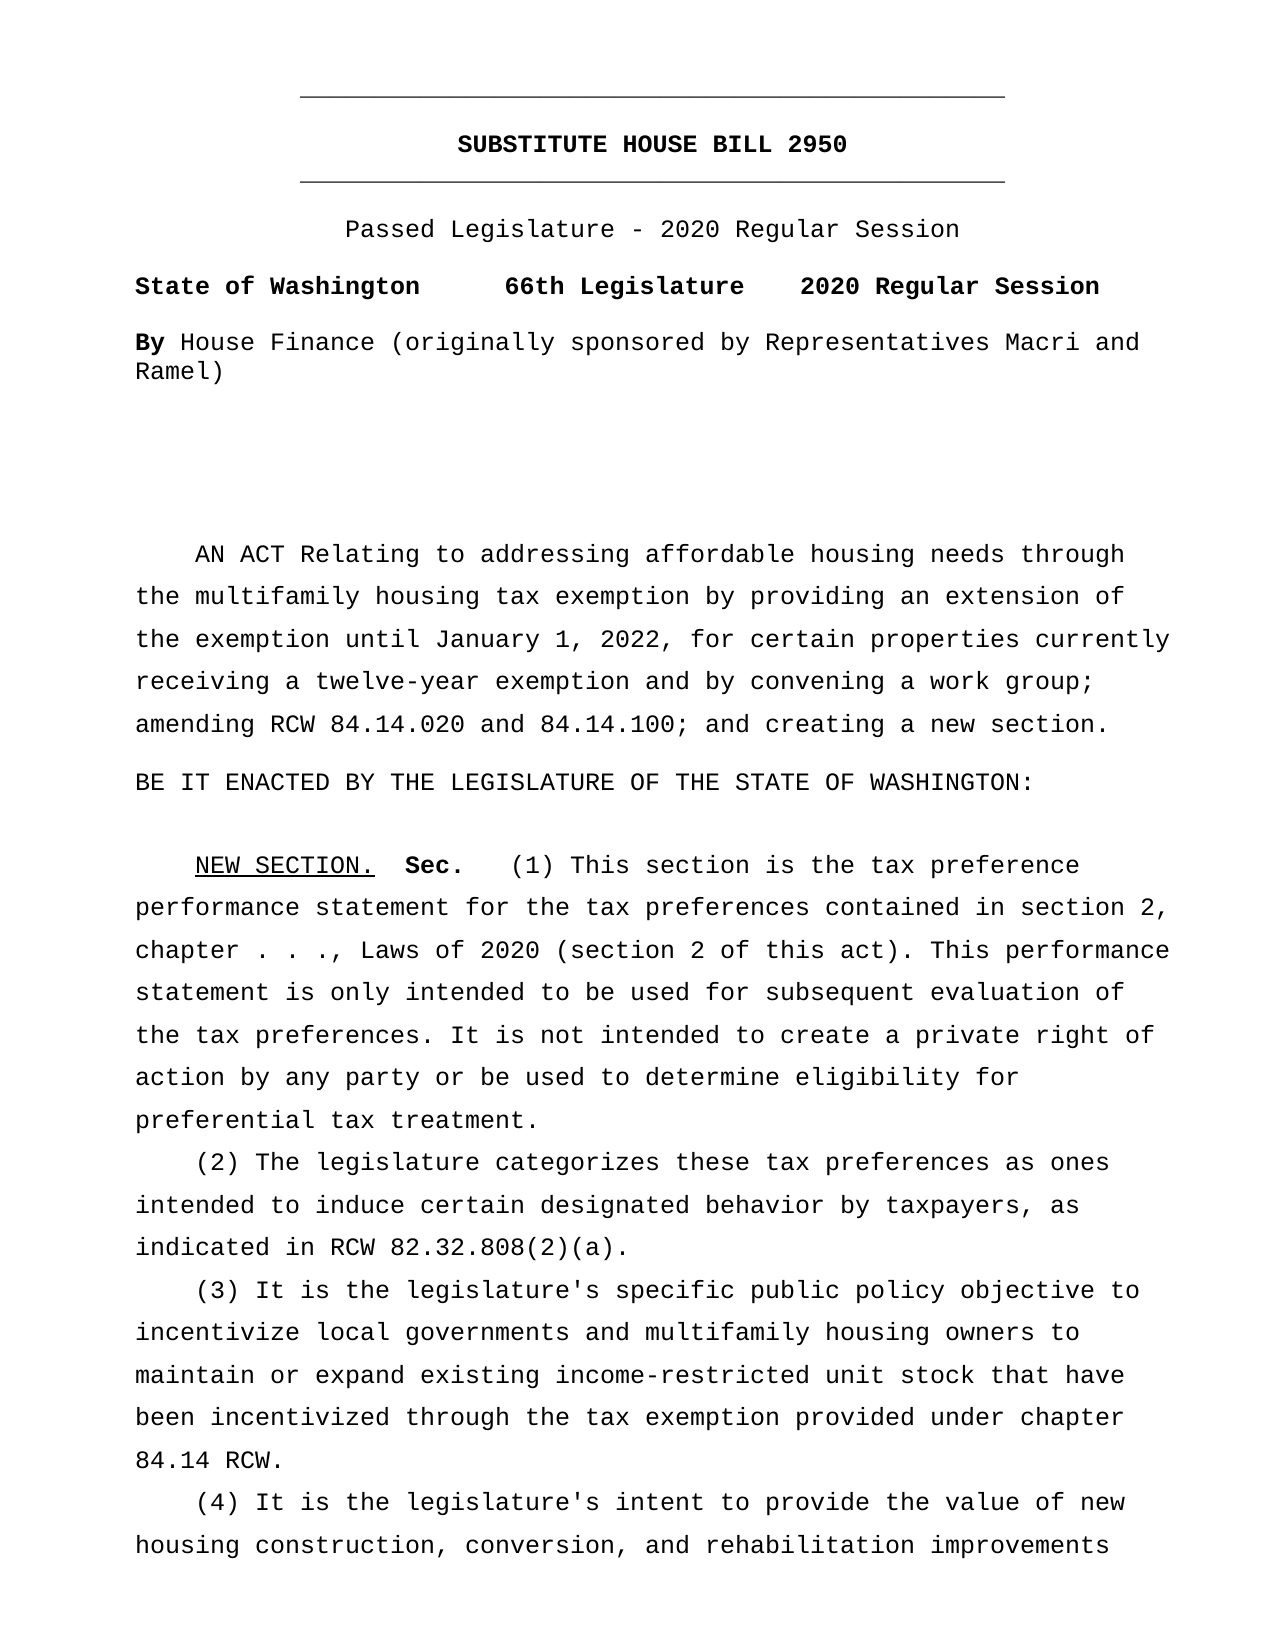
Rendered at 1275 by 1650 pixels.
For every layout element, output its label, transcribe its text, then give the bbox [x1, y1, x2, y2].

text BE IT ENACTED BY THE LEGISLATURE OF THE STATE OF WASHINGTON: [135, 769, 1170, 797]
text AN ACT Relating to addressing affordable housing needs through the multifamily housing tax exemption by providing an extension of the exemption until January 1, 2022, for certain properties currently receiving a twelve-year exemption and by convening a work group; amending RCW 84.14.020 and 84.14.100; and creating a new section. [135, 528, 1170, 741]
text NEW SECTION. Sec. (1) This section is the tax preference performance statement for the tax preferences contained in section 2, chapter . . ., Laws of 2020 (section 2 of this act). This performance statement is only intended to be used for subsequent evaluation of the tax preferences. It is not intended to create a private right of action by any party or be used to determine eligibility for preferential tax treatment. [135, 839, 1170, 1137]
text (2) The legislature categorizes these tax preferences as ones intended to induce certain designated behavior by taxpayers, as indicated in RCW 82.32.808(2)(a). [135, 1137, 1170, 1264]
text By House Finance (originally sponsored by Representatives Macri and Ramel) [135, 330, 1170, 387]
text (3) It is the legislature's specific public policy objective to incentivize local governments and multifamily housing owners to maintain or expand existing income-restricted unit stock that have been incentivized through the tax exemption provided under chapter 84.14 RCW. [135, 1264, 1170, 1477]
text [135, 1477, 1170, 1562]
text SUBSTITUTE HOUSE BILL 2950 [135, 132, 1170, 160]
text State of Washington 66th Legislature 2020 Regular Session [135, 273, 1170, 302]
text _______________________________________________ [135, 75, 1170, 103]
text _______________________________________________ [135, 160, 1170, 188]
text Passed Legislature - 2020 Regular Session [135, 217, 1170, 245]
